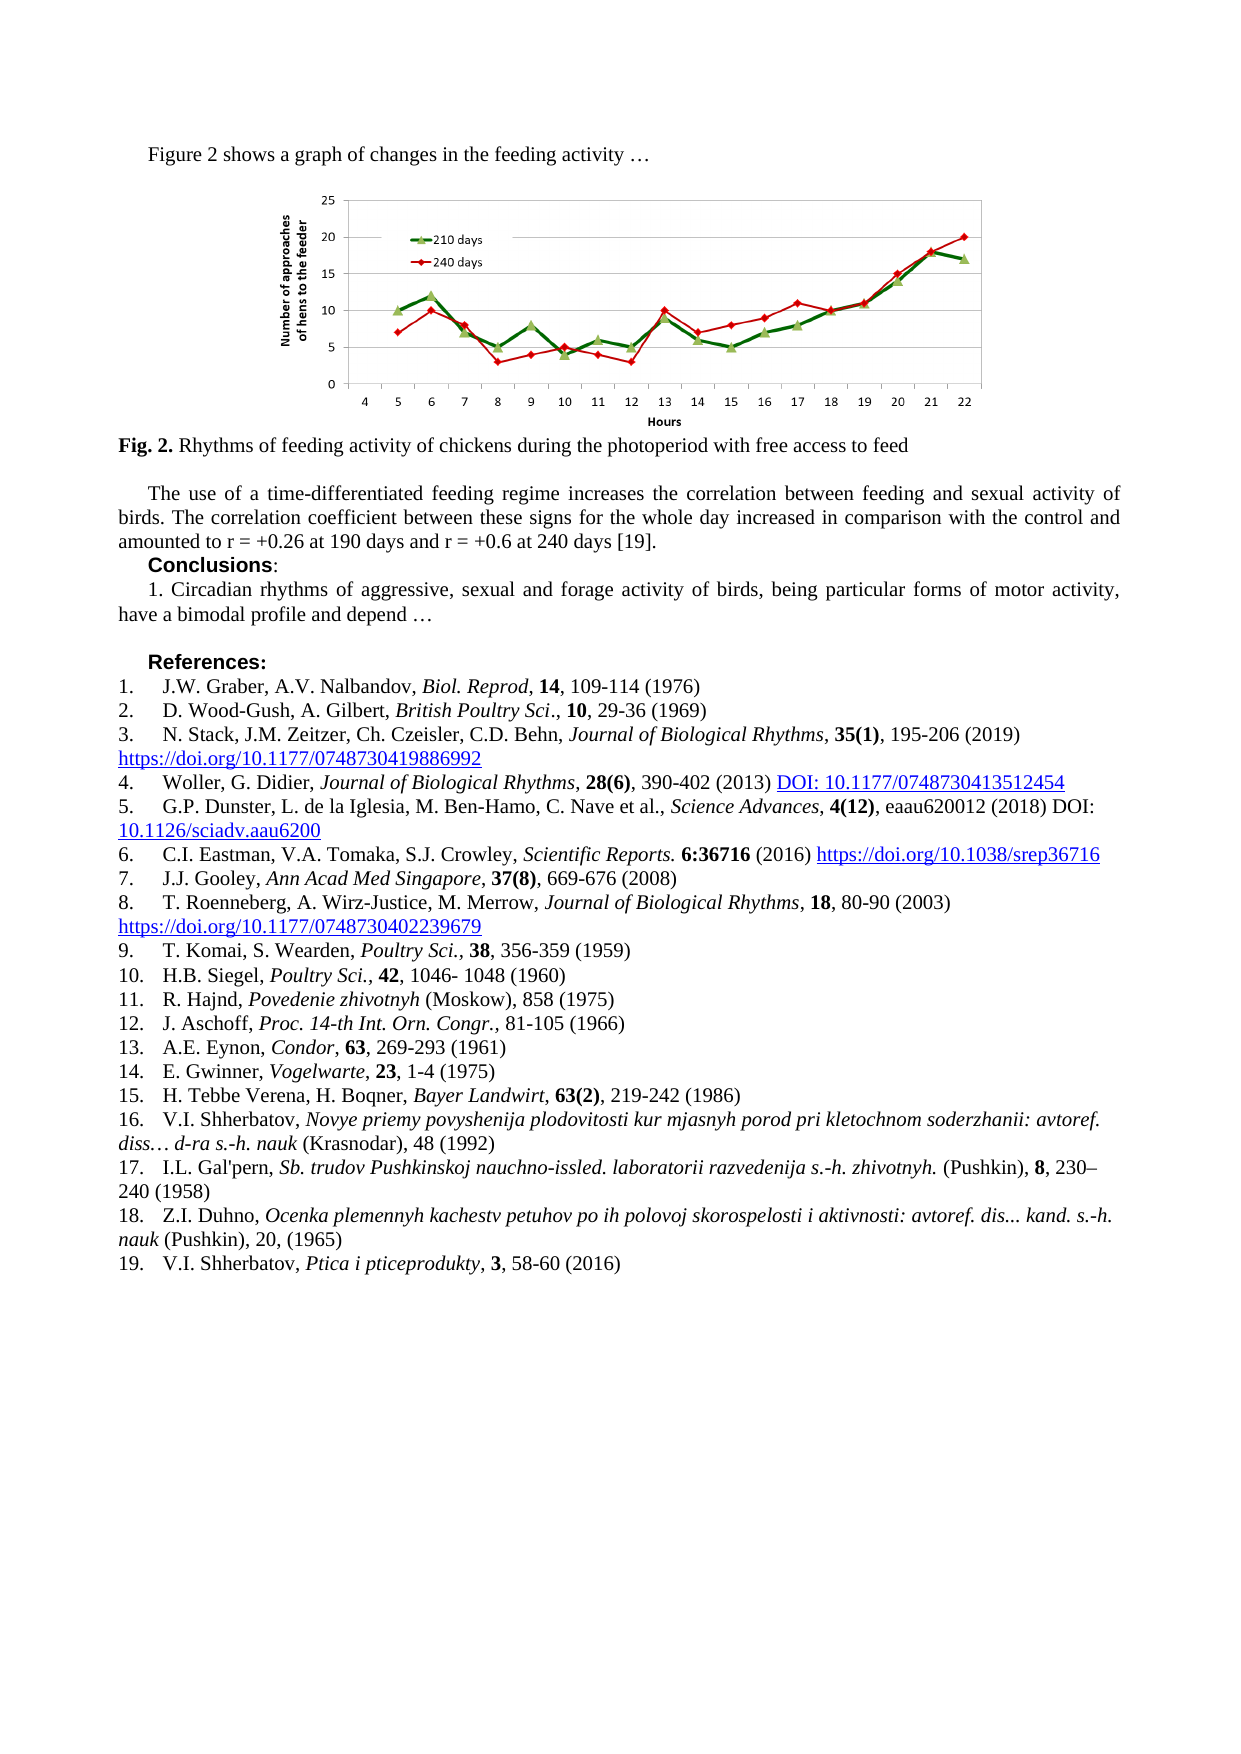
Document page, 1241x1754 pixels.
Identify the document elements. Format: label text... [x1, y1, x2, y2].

list J. Aschoff, Proc. 14-th Int. Orn. Congr., 81-105 (1966) [118, 1011, 1122, 1035]
list J.J. Gooley, Ann Acad Med Singapore, 37(8), 669-676 (2008) [118, 866, 1122, 890]
list V.I. Shherbatov, Ptica i pticeprodukty, 3, 58-60 (2016) [118, 1251, 1122, 1275]
list V.I. Shherbatov, Novye priemy povyshenija plodovitosti kur mjasnyh porod pri kletochnom soderzhanii: avtoref. diss… d-ra s.-h. nauk (Krasnodar), 48 (1992) [118, 1107, 1122, 1155]
list R. Hajnd, Povedenie zhivotnyh (Moskow), 858 (1975) [118, 987, 1122, 1011]
text Figure 2 shows a graph of changes in the feeding activity … [118, 142, 1122, 166]
list H.B. Siegel, Poultry Sci., 42, 1046- 1048 (1960) [118, 962, 1122, 987]
text 1. Circadian rhythms of aggressive, sexual and forage activity of birds, being particular forms of motor activity, have a bimodal profile and depend … [118, 577, 1122, 626]
text The use of a time-differentiated feeding regime increases the correlation between feeding and sexual activity of birds. The correlation coefficient between these signs for the whole day increased in comparison with the control and amounted to r = +0.26 at 190 days and r = +0.6 at 240 days [19]. [118, 481, 1122, 553]
list J.W. Graber, A.V. Nalbandov, Biol. Reprod, 14, 109-114 (1976) [118, 674, 1122, 698]
list I.L. Gal'pern, Sb. trudov Pushkinskoj nauchno-issled. laboratorii razvedenija s.-h. zhivotnyh. (Pushkin), 8, 230–240 (1958) [118, 1155, 1122, 1203]
list E. Gwinner, Vogelwarte, 23, 1-4 (1975) [118, 1059, 1122, 1083]
list T. Komai, S. Wearden, Poultry Sci., 38, 356-359 (1959) [118, 938, 1122, 962]
text References: [118, 649, 1122, 674]
text Fig. 2. Rhythms of feeding activity of chickens during the photoperiod with free access to feed [118, 433, 1122, 457]
picture [256, 190, 984, 433]
list Woller, G. Didier, Journal of Biological Rhythms, 28(6), 390-402 (2013) DOI: 10.1177/0748730413512454 [118, 770, 1122, 794]
list N. Stack, J.M. Zeitzer, Ch. Czeisler, C.D. Behn, Journal of Biological Rhythms, 35(1), 195-206 (2019) https://doi.org/10.1177/0748730419886992 [118, 722, 1122, 770]
list A.E. Eynon, Condor, 63, 269-293 (1961) [118, 1035, 1122, 1059]
list Z.I. Duhno, Ocenka plemennyh kachestv petuhov po ih polovoj skorospelosti i aktivnosti: avtoref. dis... kand. s.-h. nauk (Pushkin), 20, (1965) [118, 1203, 1122, 1251]
list D. Wood-Gush, A. Gilbert, British Poultry Sci., 10, 29-36 (1969) [118, 698, 1122, 722]
list T. Roenneberg, A. Wirz-Justice, M. Merrow, Journal of Biological Rhythms, 18, 80-90 (2003) https://doi.org/10.1177/0748730402239679 [118, 890, 1122, 938]
list C.I. Eastman, V.A. Tomaka, S.J. Crowley, Scientific Reports. 6:36716 (2016) https://doi.org/10.1038/srep36716 [118, 842, 1122, 866]
list G.P. Dunster, L. de la Iglesia, M. Ben-Hamo, C. Nave et al., Science Advances, 4(12), eaau620012 (2018) DOI: 10.1126/sciadv.aau6200 [118, 794, 1122, 842]
text Conclusions: [118, 553, 1122, 577]
list H. Tebbe Verena, H. Boqner, Bayer Landwirt, 63(2), 219-242 (1986) [118, 1083, 1122, 1107]
